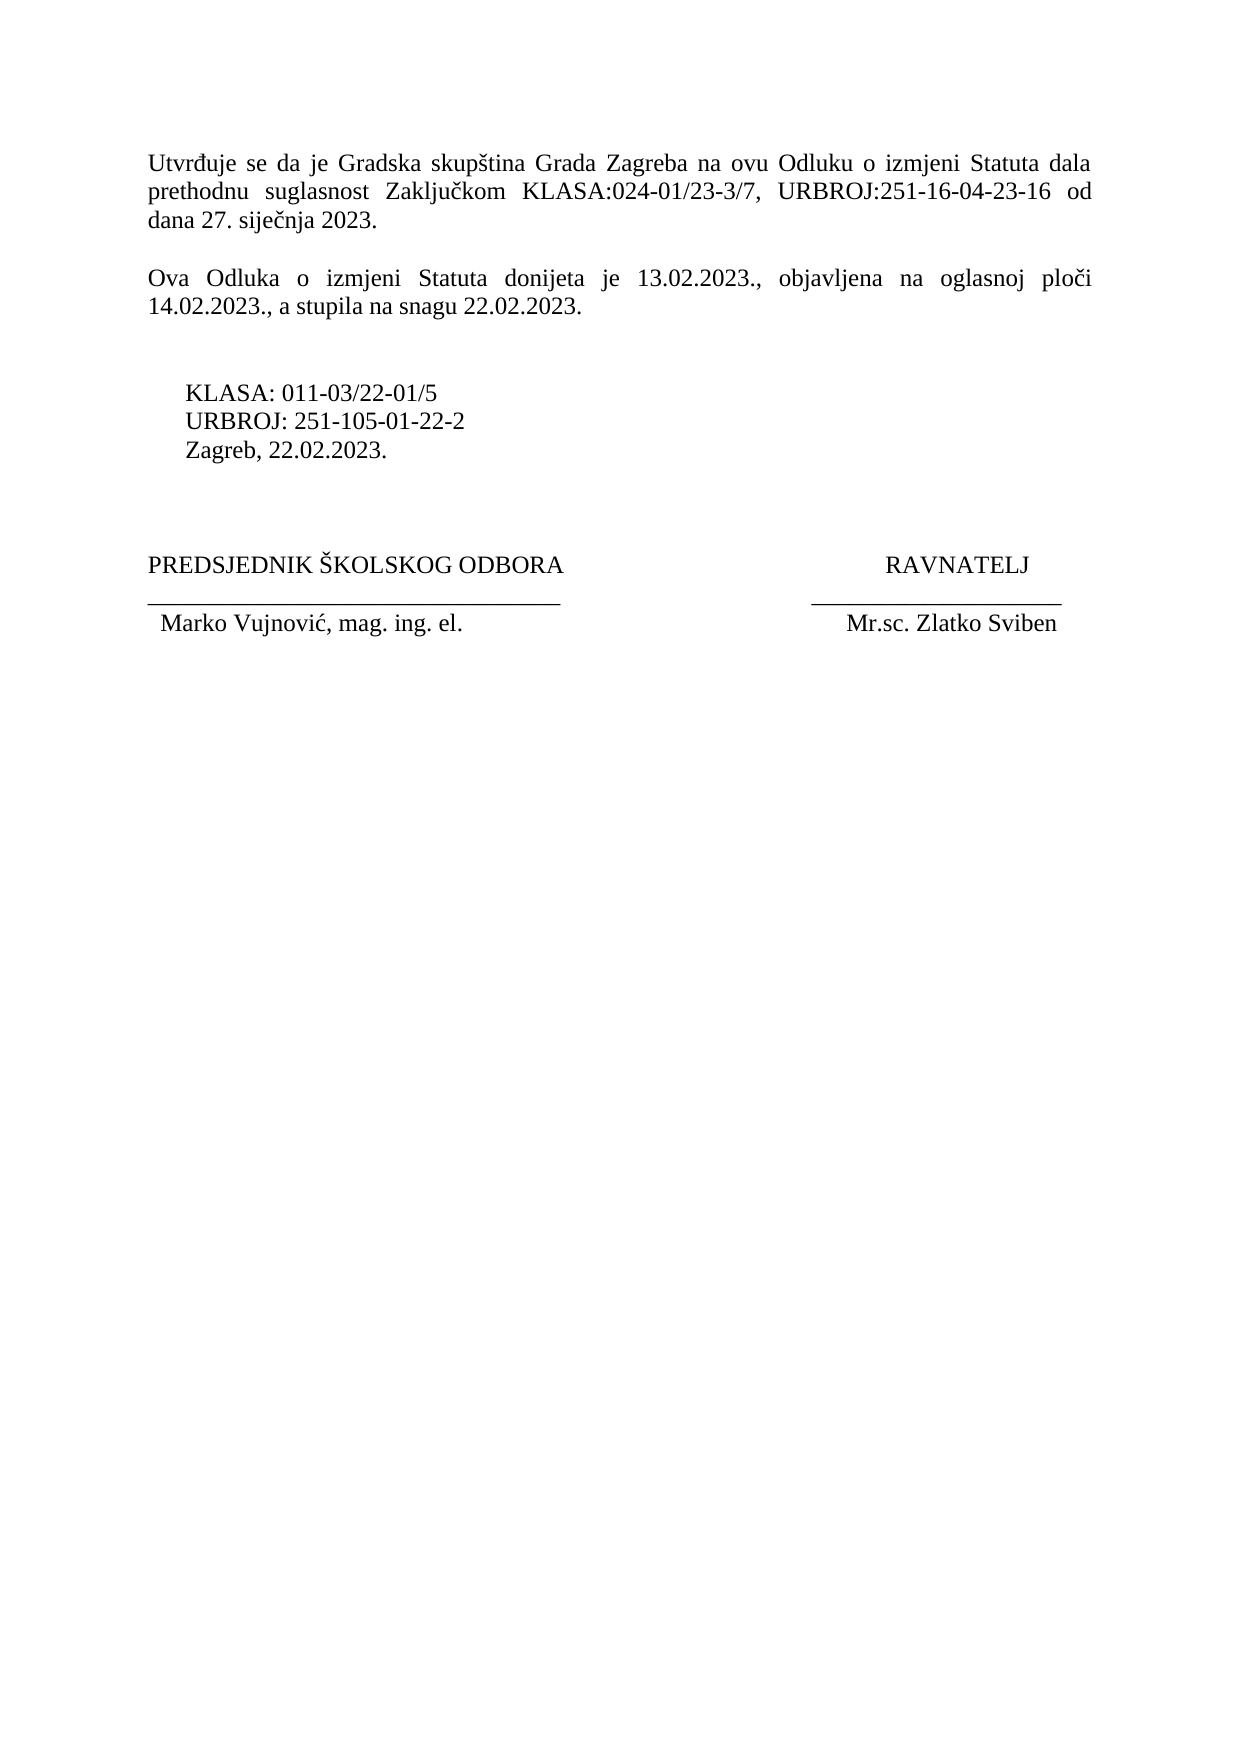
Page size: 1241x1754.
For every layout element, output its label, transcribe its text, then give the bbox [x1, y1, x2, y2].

text KLASA: 011-03/22-01/5 [148, 378, 1093, 406]
text Utvrđuje se da je Gradska skupština Grada Zagreba na ovu Odluku o izmjeni Statuta dala prethodnu suglasnost Zaključkom KLASA:024-01/23-3/7, URBROJ:251-16-04-23-16 od dana 27. siječnja 2023. [148, 148, 1093, 234]
text URBROJ: 251-105-01-22-2 [185, 406, 1093, 435]
text _________________________________ ____________________ [148, 579, 1093, 608]
text Zagreb, 22.02.2023. [185, 435, 1093, 464]
text PREDSJEDNIK ŠKOLSKOG ODBORA RAVNATELJ [148, 550, 1093, 579]
text Marko Vujnović, mag. ing. el. Mr.sc. Zlatko Sviben [148, 608, 1093, 636]
text Ova Odluka o izmjeni Statuta donijeta je 13.02.2023., objavljena na oglasnoj ploči 14.02.2023., a stupila na snagu 22.02.2023. [148, 263, 1093, 320]
